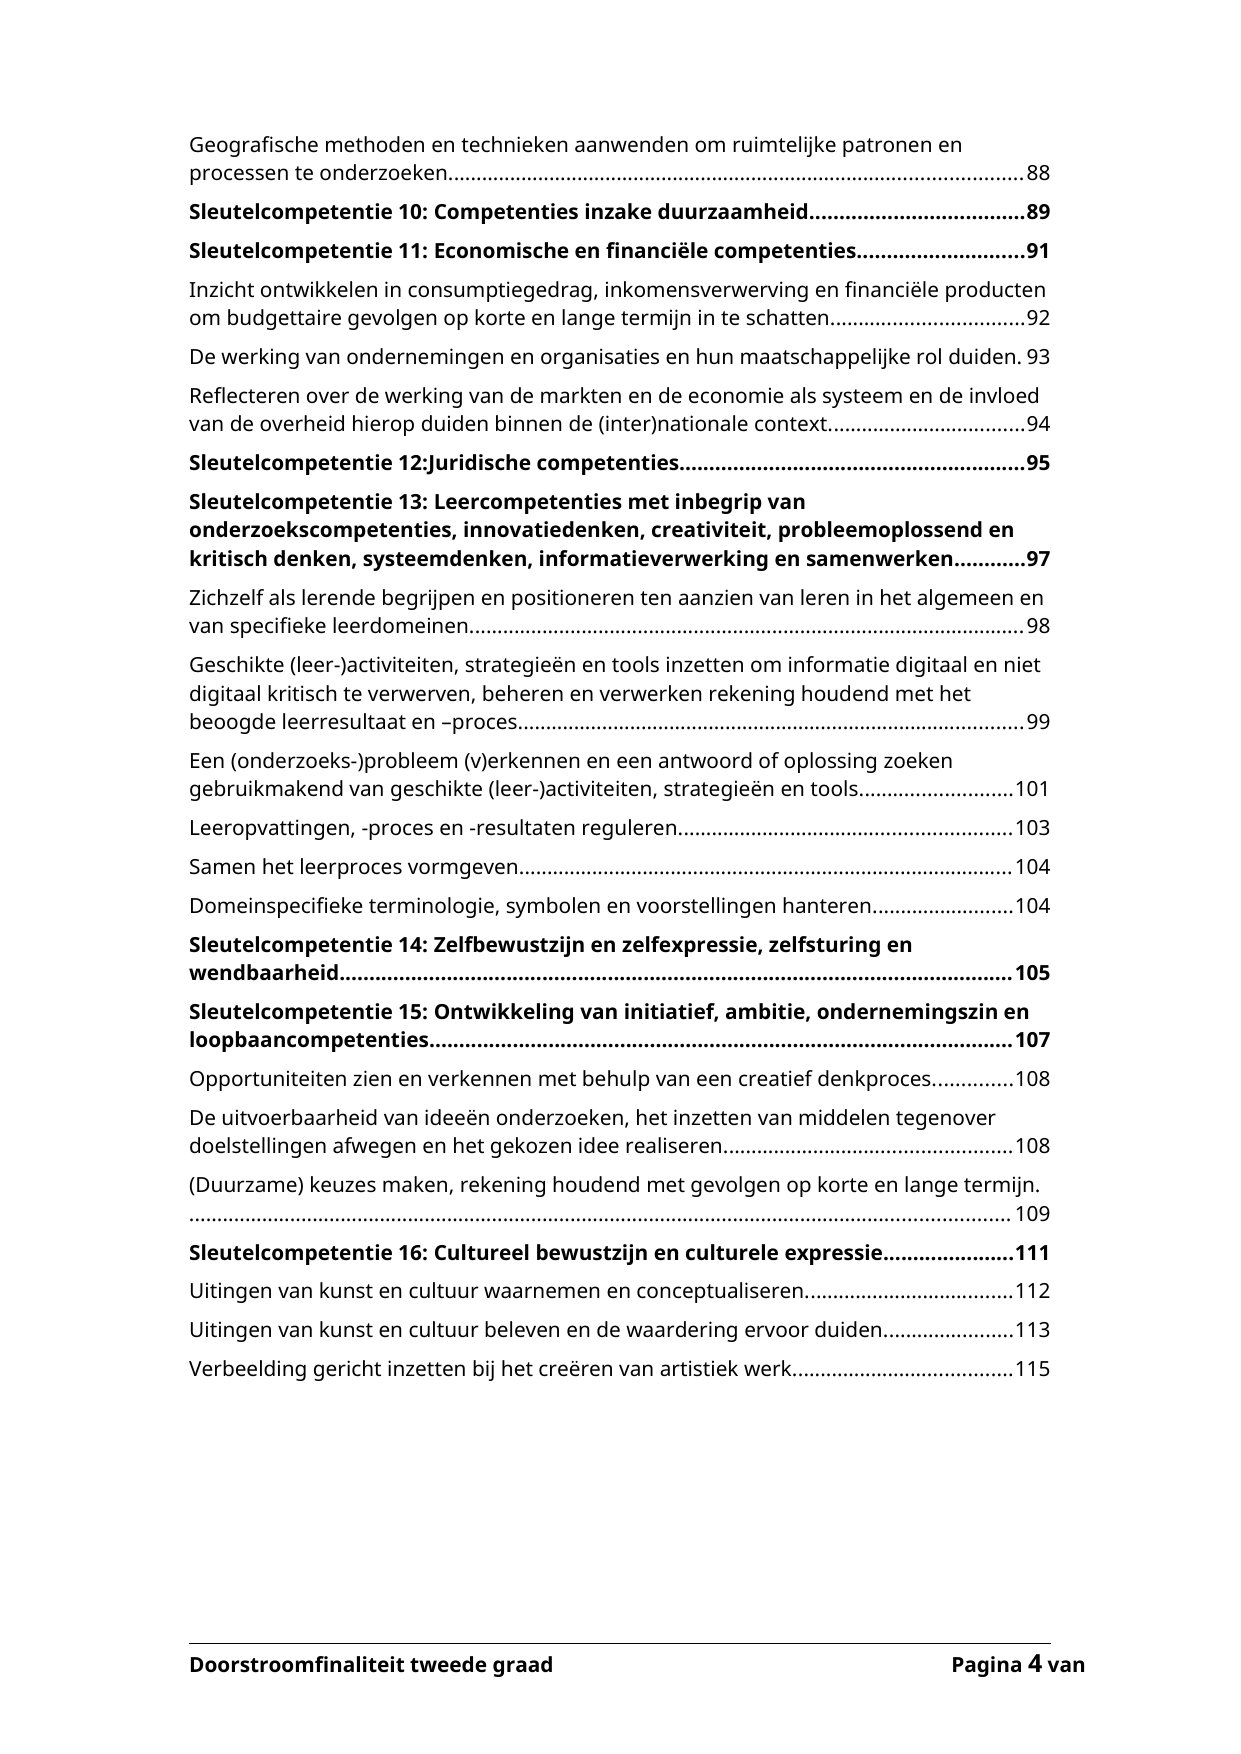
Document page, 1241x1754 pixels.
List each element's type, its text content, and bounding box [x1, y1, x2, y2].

text Leeropvattingen, -proces en -resultaten reguleren. 103 [189, 813, 1051, 842]
text Zichzelf als lerende begrijpen en positioneren ten aanzien van leren in het algemeen en van specifieke leerdomeinen. 98 [189, 583, 1051, 640]
text Uitingen van kunst en cultuur waarnemen en conceptualiseren. 112 [189, 1277, 1051, 1305]
text De werking van ondernemingen en organisaties en hun maatschappelijke rol duiden. 93 [189, 342, 1051, 371]
text Verbeelding gericht inzetten bij het creëren van artistiek werk. 115 [189, 1354, 1051, 1383]
text De uitvoerbaarheid van ideeën onderzoeken, het inzetten van middelen tegenover doelstellingen afwegen en het gekozen idee realiseren. 108 [189, 1103, 1051, 1160]
text Sleutelcompetentie 14: Zelfbewustzijn en zelfexpressie, zelfsturing en wendbaarheid 105 [189, 930, 1051, 987]
text Een (onderzoeks-)probleem (v)erkennen en een antwoord of oplossing zoeken gebruikmakend van geschikte (leer-)activiteiten, strategieën en tools. 101 [189, 746, 1051, 803]
text Sleutelcompetentie 13: Leercompetenties met inbegrip van onderzoekscompetenties, innovatiedenken, creativiteit, probleemoplossend en kritisch denken, systeemdenken, informatieverwerking en samenwerken 97 [189, 487, 1051, 572]
text Uitingen van kunst en cultuur beleven en de waardering ervoor duiden. 113 [189, 1316, 1051, 1344]
text Geografische methoden en technieken aanwenden om ruimtelijke patronen en processen te onderzoeken. 88 [189, 130, 1051, 187]
text Samen het leerproces vormgeven. 104 [189, 852, 1051, 881]
text Sleutelcompetentie 15: Ontwikkeling van initiatief, ambitie, ondernemingszin en loopbaancompetenties 107 [189, 997, 1051, 1054]
text Domeinspecifieke terminologie, symbolen en voorstellingen hanteren. 104 [189, 891, 1051, 919]
text Sleutelcompetentie 11: Economische en financiële competenties 91 [189, 236, 1051, 264]
text Reflecteren over de werking van de markten en de economie als systeem en de invloed van de overheid hierop duiden binnen de (inter)nationale context. 94 [189, 381, 1051, 438]
text Opportuniteiten zien en verkennen met behulp van een creatief denkproces. 108 [189, 1064, 1051, 1093]
text Sleutelcompetentie 12:Juridische competenties 95 [189, 448, 1051, 477]
text Sleutelcompetentie 16: Cultureel bewustzijn en culturele expressie 111 [189, 1238, 1051, 1266]
text Geschikte (leer-)activiteiten, strategieën en tools inzetten om informatie digitaal en niet digitaal kritisch te verwerven, beheren en verwerken rekening houdend met het beoogde leerresultaat en –proces. 99 [189, 650, 1051, 736]
text (Duurzame) keuzes maken, rekening houdend met gevolgen op korte en lange termijn. 109 [189, 1171, 1051, 1227]
text Inzicht ontwikkelen in consumptiegedrag, inkomensverwerving en financiële producten om budgettaire gevolgen op korte en lange termijn in te schatten. 92 [189, 275, 1051, 332]
text Sleutelcompetentie 10: Competenties inzake duurzaamheid 89 [189, 197, 1051, 226]
